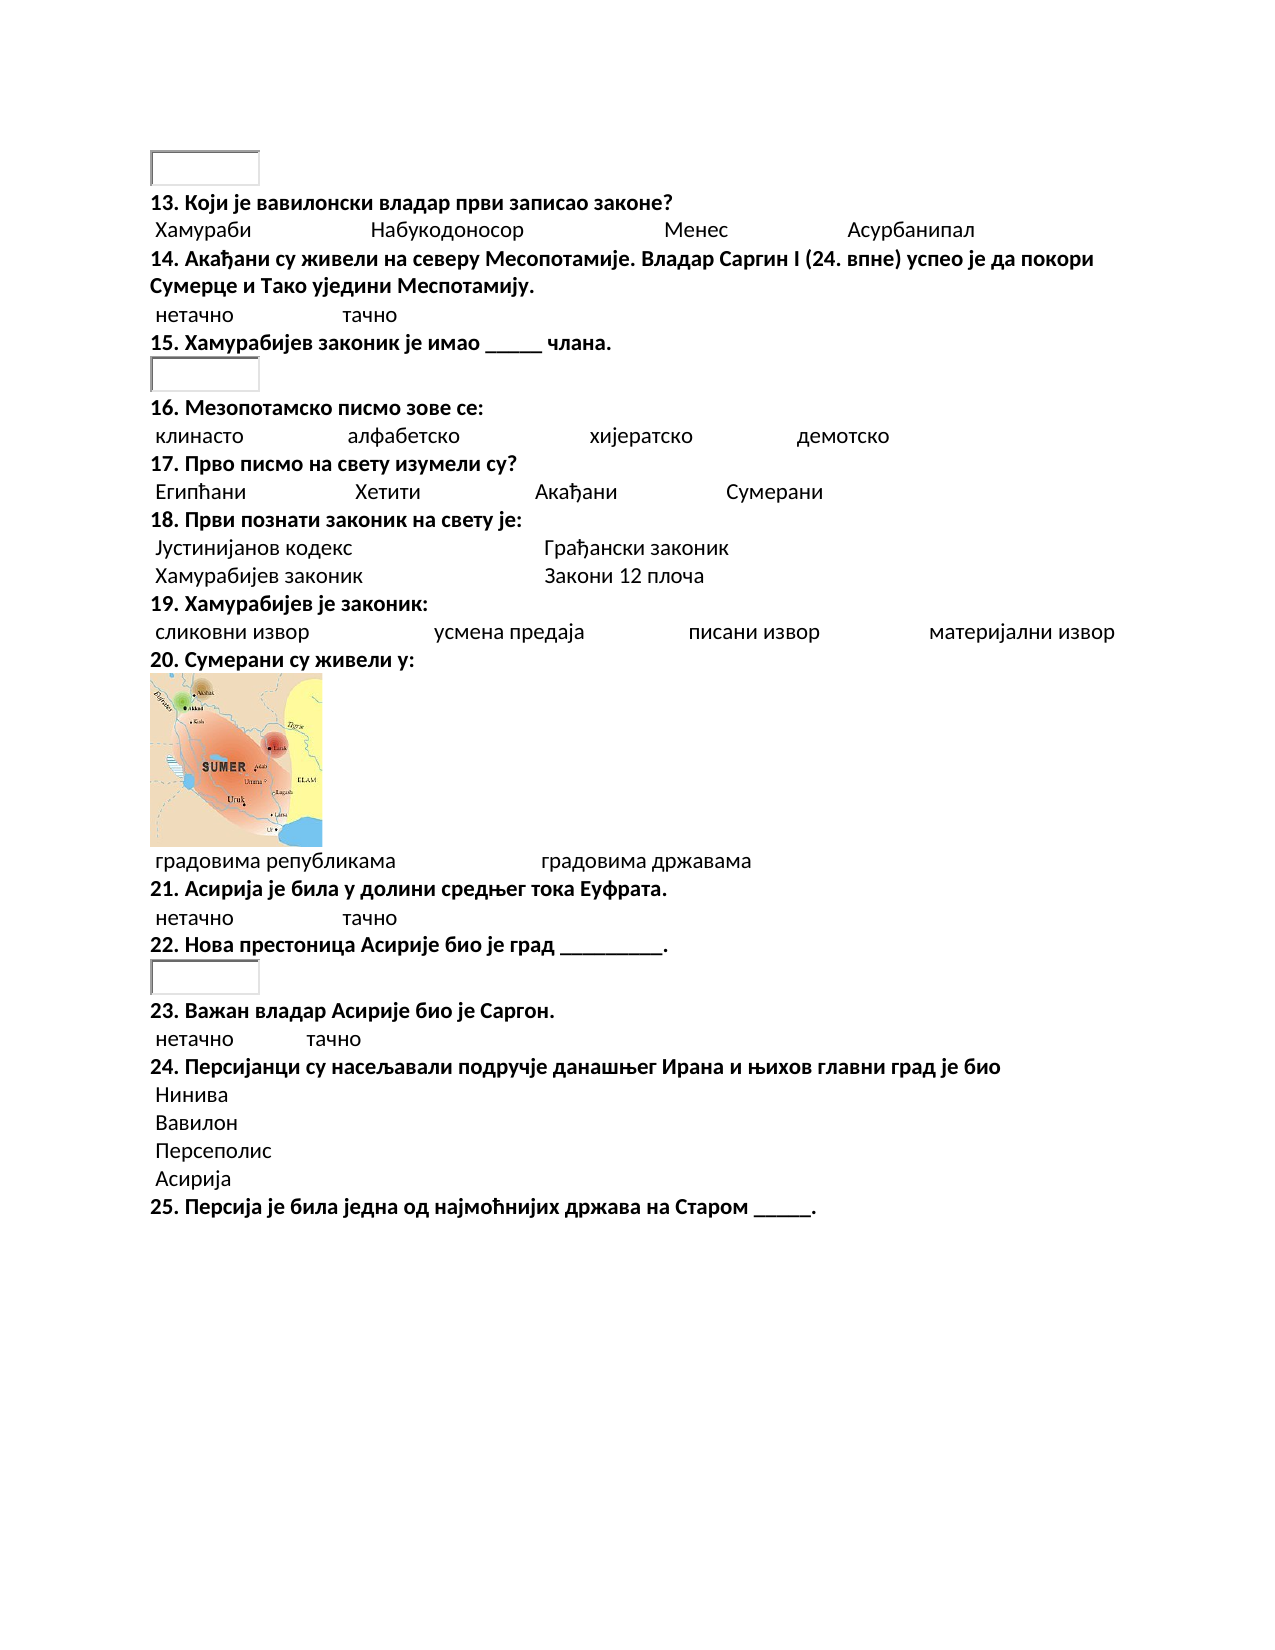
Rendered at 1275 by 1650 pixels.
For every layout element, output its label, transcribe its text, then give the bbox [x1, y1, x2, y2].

text Вавилон [150, 1108, 1125, 1136]
picture [150, 673, 323, 847]
text 25. Персија је била једна од најмоћнијих држава на Старом _____. [150, 1192, 1125, 1220]
text 23. Важан владар Асирије био је Саргон. [150, 996, 1125, 1024]
text Асирија [150, 1164, 1125, 1192]
text 14. Акађани су живели на северу Месопотамије. Владар Саргин I (24. впне) успео је да покори Сумерце и Тако уједини Меспотамију. [150, 244, 1125, 300]
text Персеполис [150, 1136, 1125, 1164]
text 16. Мезопотамско писмо зове се: [150, 393, 1125, 421]
text 18. Први познати законик на свету је: [150, 505, 1125, 533]
text градовима републикама градовима државама [150, 847, 1125, 874]
text Јустинијанов кодекс Грађански законик [150, 533, 1125, 561]
text нетачно тачно [150, 1024, 1125, 1052]
text 17. Прво писмо на свету изумели су? [150, 449, 1125, 477]
text 24. Персијанци су насељавали подручје данашњег Ирана и њихов главни град је био [150, 1052, 1125, 1080]
text 20. Сумерани су живели у: [150, 646, 1125, 673]
text Нинива [150, 1080, 1125, 1108]
text сликовни извор усмена предаја писани извор материјални извор [150, 617, 1125, 646]
text 15. Хамурабијев законик је имао _____ члана. [150, 328, 1125, 356]
text 22. Нова престоница Асирије био је град _________. [150, 931, 1125, 959]
text Хамураби Набукодоносор Менес Асурбанипал [150, 216, 1125, 244]
text клинасто алфабетско хијератско демотско [150, 421, 1125, 449]
text Египћани Хетити Акађани Сумерани [150, 477, 1125, 505]
text 19. Хамурабијев је законик: [150, 589, 1125, 617]
text 21. Асирија је била у долини средњег тока Еуфрата. [150, 874, 1125, 903]
text 13. Који је вавилонски владар први записао законе? [150, 188, 1125, 216]
text нетачно тачно [150, 903, 1125, 931]
text нетачно тачно [150, 300, 1125, 328]
text Хамурабијев законик Закони 12 плоча [150, 561, 1125, 589]
